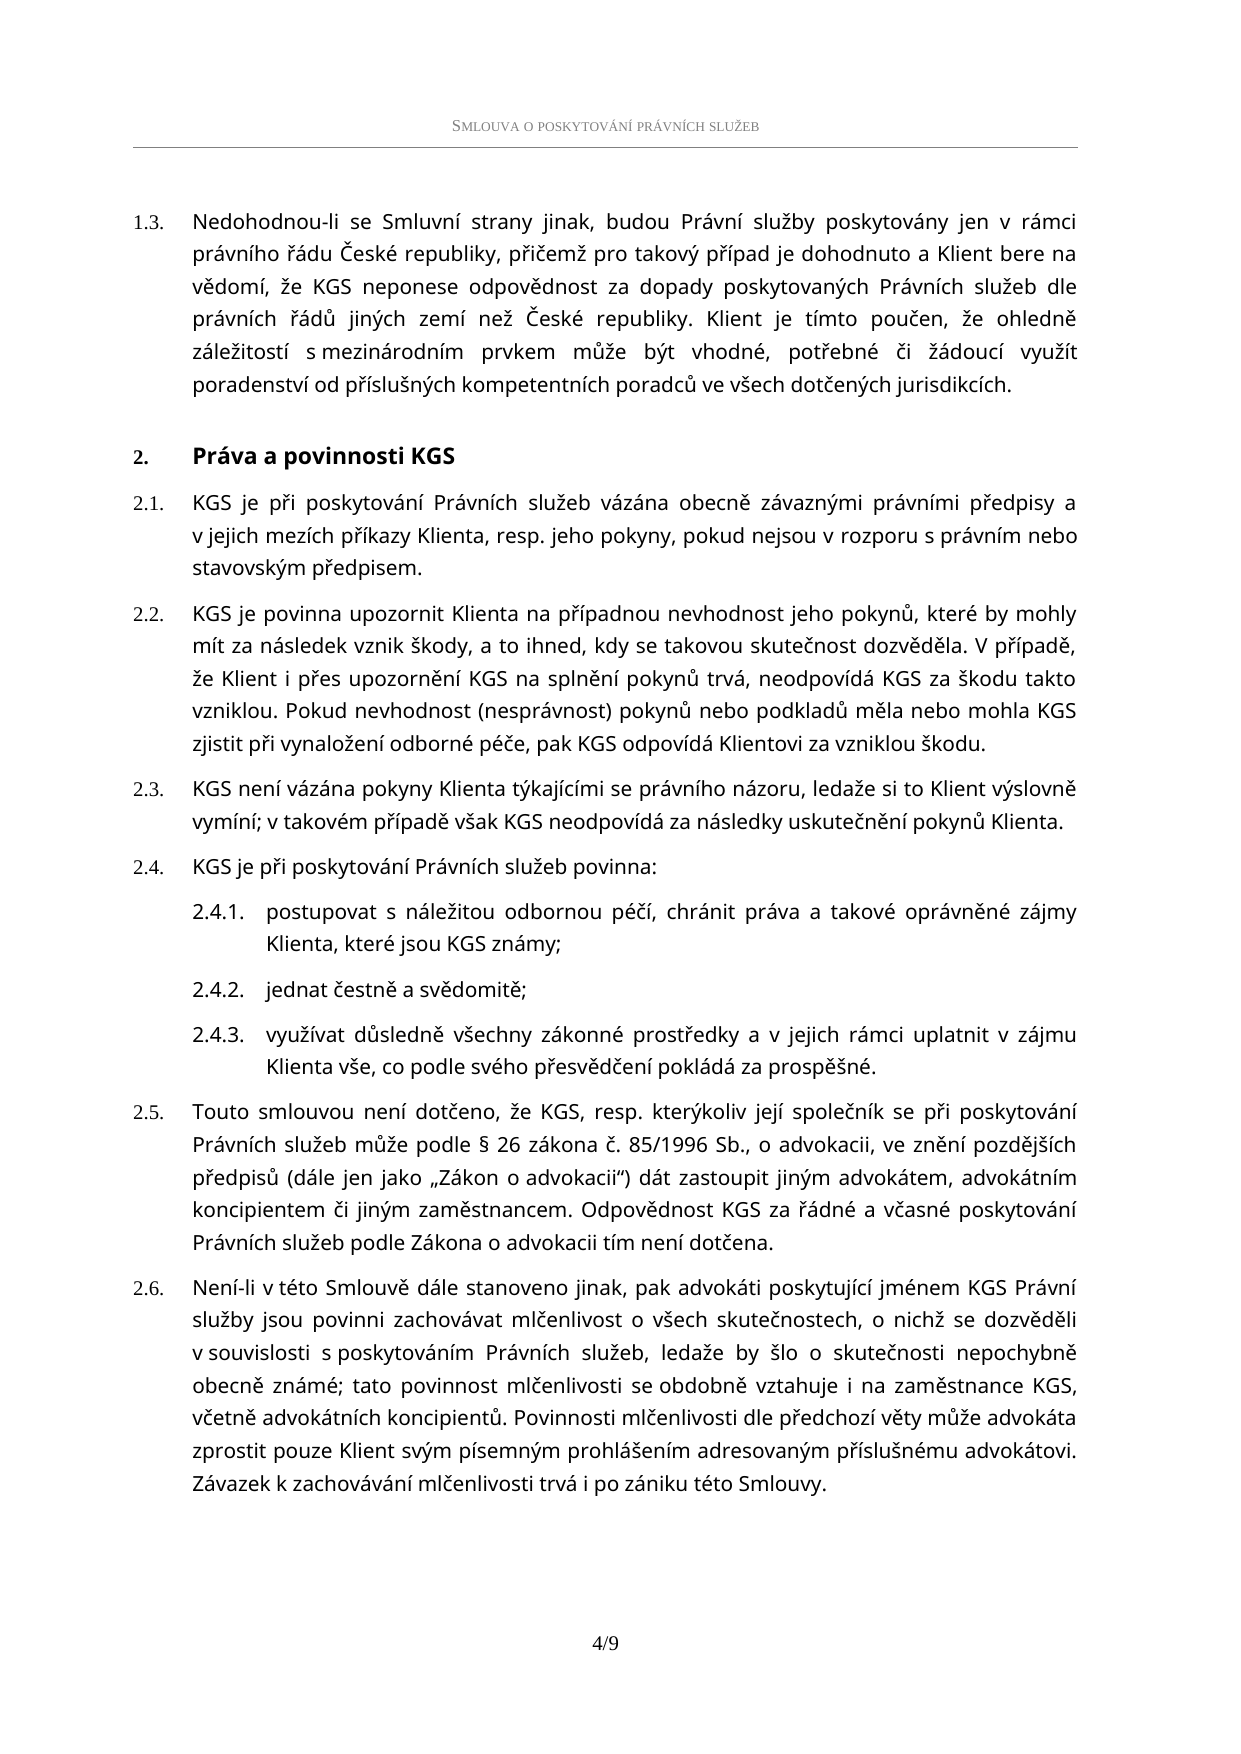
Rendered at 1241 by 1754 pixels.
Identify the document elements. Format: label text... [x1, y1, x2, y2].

text KGS je povinna upozornit Klienta na případnou nevhodnost jeho pokynů, které by mohly mít za následek vznik škody, a to ihned, kdy se takovou skutečnost dozvěděla. V případě, že Klient i přes upozornění KGS na splnění pokynů trvá, neodpovídá KGS za škodu takto vzniklou. Pokud nevhodnost (nesprávnost) pokynů nebo podkladů měla nebo mohla KGS zjistit při vynaložení odborné péče, pak KGS odpovídá Klientovi za vzniklou škodu. [133, 599, 1078, 757]
text Není-li v této Smlouvě dále stanoveno jinak, pak advokáti poskytující jménem KGS Právní služby jsou povinni zachovávat mlčenlivost o všech skutečnostech, o nichž se dozvěděli v souvislosti s poskytováním Právních služeb, ledaže by šlo o skutečnosti nepochybně obecně známé; tato povinnost mlčenlivosti se obdobně vztahuje i na zaměstnance KGS, včetně advokátních koncipientů. Povinnosti mlčenlivosti dle předchozí věty může advokáta zprostit pouze Klient svým písemným prohlášením adresovaným příslušnému advokátovi. Závazek k zachovávání mlčenlivosti trvá i po zániku této Smlouvy. [133, 1273, 1078, 1497]
text postupovat s náležitou odbornou péčí, chránit práva a takové oprávněné zájmy Klienta, které jsou KGS známy; [192, 897, 1078, 958]
text jednat čestně a svědomitě; [192, 975, 1078, 1003]
text Práva a povinnosti KGS [133, 440, 1078, 471]
text KGS je při poskytování Právních služeb povinna: [133, 852, 1078, 880]
text KGS není vázána pokyny Klienta týkajícími se právního názoru, ledaže si to Klient výslovně vymíní; v takovém případě však KGS neodpovídá za následky uskutečnění pokynů Klienta. [133, 774, 1078, 835]
text KGS je při poskytování Právních služeb vázána obecně závaznými právními předpisy a v jejich mezích příkazy Klienta, resp. jeho pokyny, pokud nejsou v rozporu s právním nebo stavovským předpisem. [133, 488, 1078, 582]
text Touto smlouvou není dotčeno, že KGS, resp. kterýkoliv její společník se při poskytování Právních služeb může podle § 26 zákona č. 85/1996 Sb., o advokacii, ve znění pozdějších předpisů (dále jen jako „Zákon o advokacii“) dát zastoupit jiným advokátem, advokátním koncipientem či jiným zaměstnancem. Odpovědnost KGS za řádné a včasné poskytování Právních služeb podle Zákona o advokacii tím není dotčena. [133, 1097, 1078, 1256]
text využívat důsledně všechny zákonné prostředky a v jejich rámci uplatnit v zájmu Klienta vše, co podle svého přesvědčení pokládá za prospěšné. [192, 1020, 1078, 1081]
text Nedohodnou-li se Smluvní strany jinak, budou Právní služby poskytovány jen v rámci právního řádu České republiky, přičemž pro takový případ je dohodnuto a Klient bere na vědomí, že KGS neponese odpovědnost za dopady poskytovaných Právních služeb dle právních řádů jiných zemí než České republiky. Klient je tímto poučen, že ohledně záležitostí s mezinárodním prvkem může být vhodné, potřebné či žádoucí využít poradenství od příslušných kompetentních poradců ve všech dotčených jurisdikcích. [133, 207, 1078, 398]
